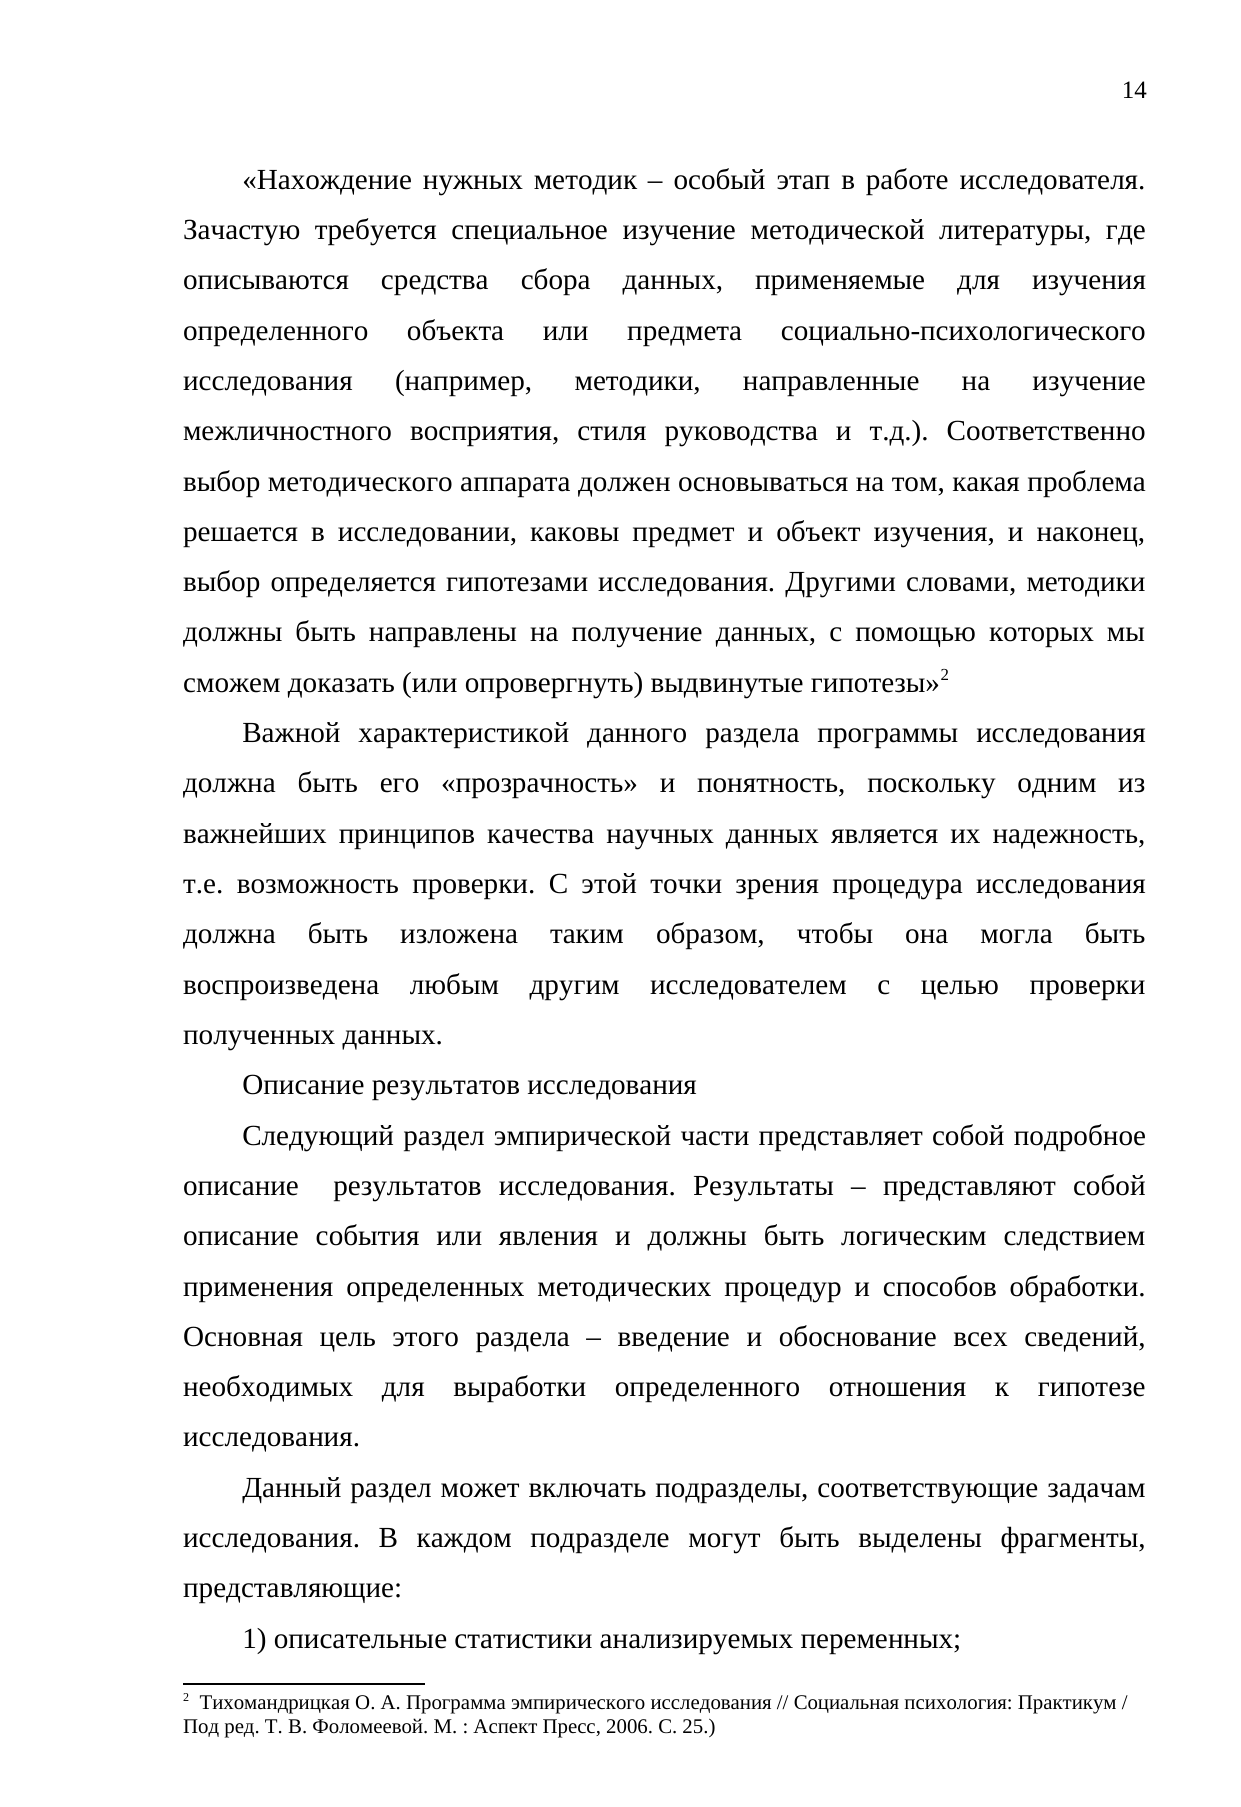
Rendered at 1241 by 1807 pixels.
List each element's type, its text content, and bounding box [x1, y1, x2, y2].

text Описание результатов исследования [183, 1067, 1146, 1101]
text Данный раздел может включать подразделы, соответствующие задачам исследования. В каждом подразделе могут быть выделены фрагменты, представляющие: [183, 1470, 1146, 1604]
text Следующий раздел эмпирической части представляет собой подробное описание результатов исследования. Результаты – представляют собой описание события или явления и должны быть логическим следствием применения определенных методических процедур и способов обработки. Основная цель этого раздела – введение и обоснование всех сведений, необходимых для выработки определенного отношения к гипотезе исследования. [183, 1118, 1146, 1453]
text Важной характеристикой данного раздела программы исследования должна быть его «прозрачность» и понятность, поскольку одним из важнейших принципов качества научных данных является их надежность, т.е. возможность проверки. С этой точки зрения процедура исследования должна быть изложена таким образом, чтобы она могла быть воспроизведена любым другим исследователем с целью проверки полученных данных. [183, 715, 1146, 1051]
text 1) описательные статистики анализируемых переменных; [183, 1621, 1146, 1654]
text «Нахождение нужных методик – особый этап в работе исследователя. Зачастую требуется специальное изучение методической литературы, где описываются средства сбора данных, применяемые для изучения определенного объекта или предмета социально-психологического исследования (например, методики, направленные на изучение межличностного восприятия, стиля руководства и т.д.). Соответственно выбор методического аппарата должен основываться на том, какая проблема решается в исследовании, каковы предмет и объект изучения, и наконец, выбор определяется гипотезами исследования. Другими словами, методики должны быть направлены на получение данных, с помощью которых мы сможем доказать (или опровергнуть) выдвинутые гипотезы» [183, 162, 1146, 698]
